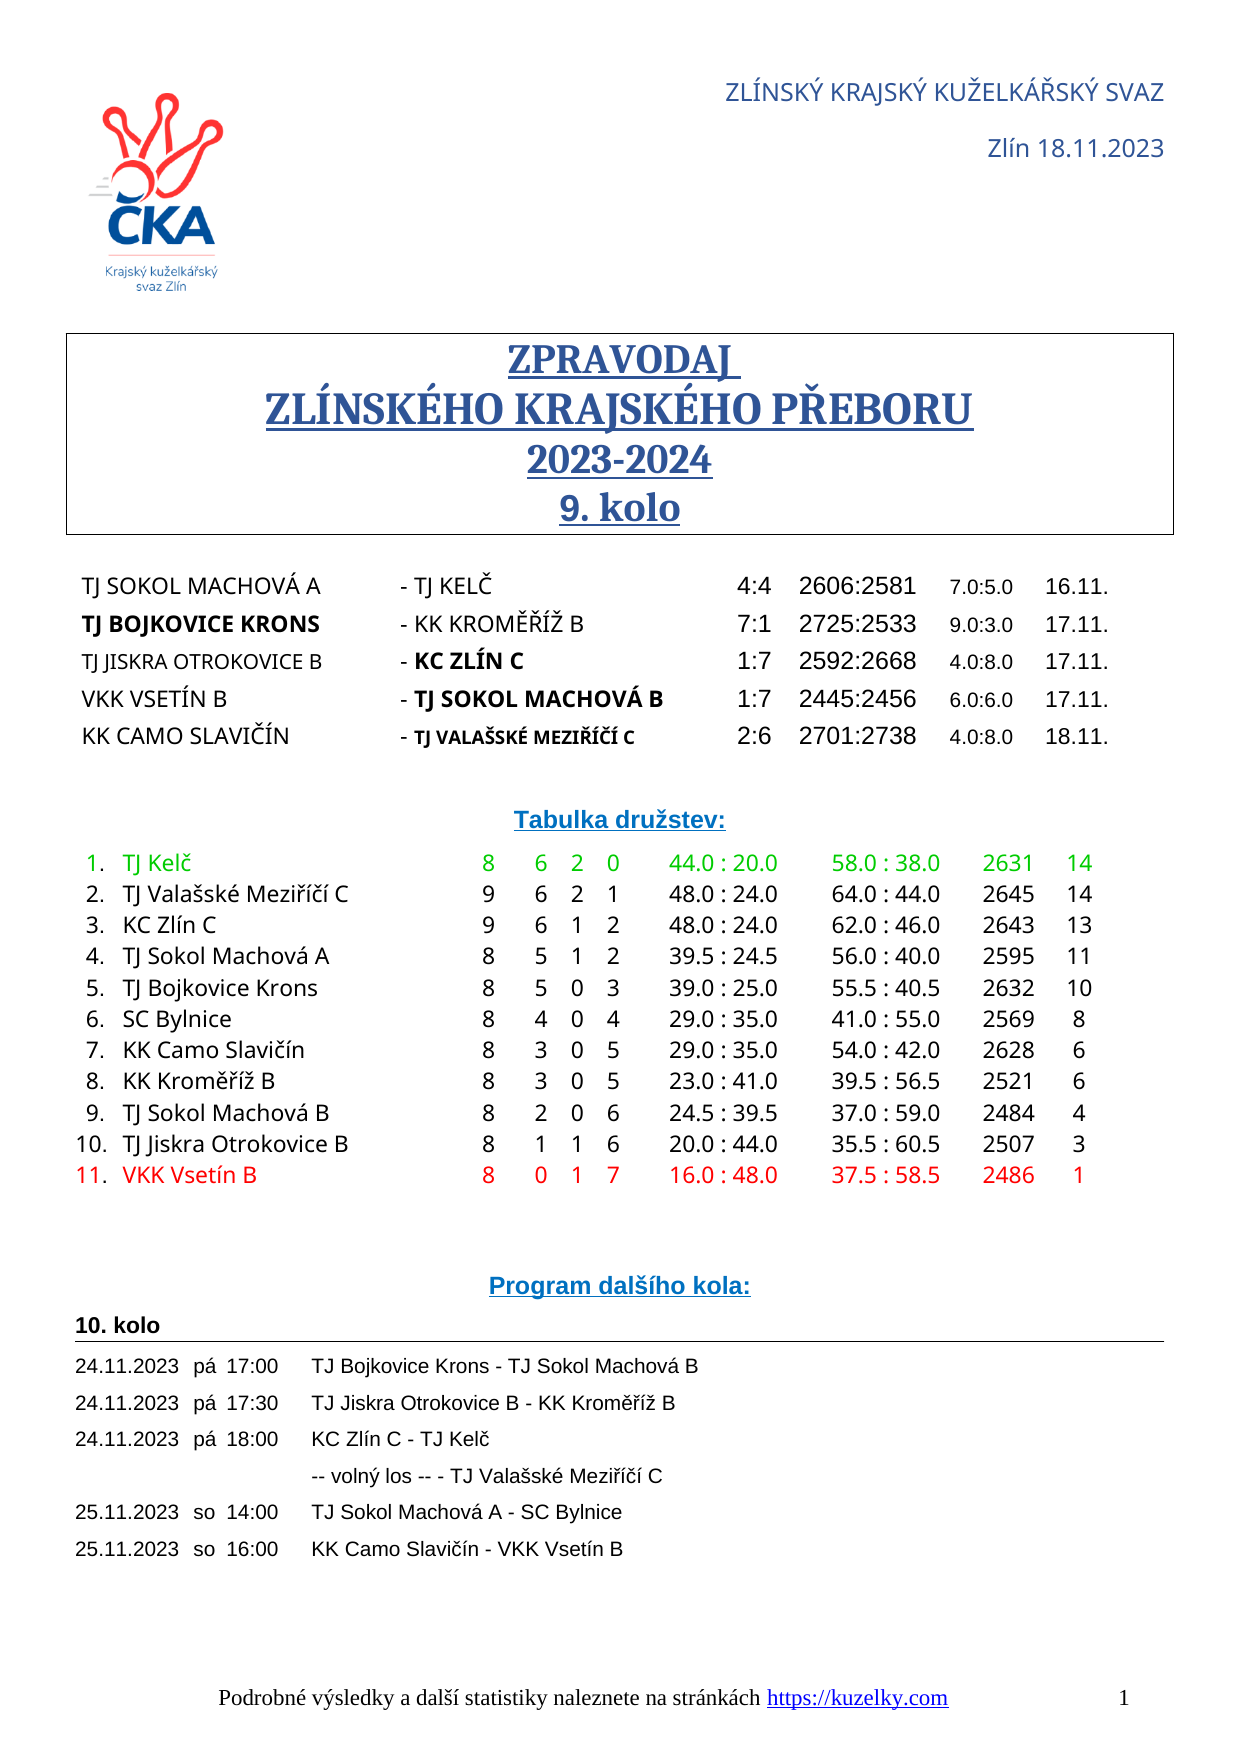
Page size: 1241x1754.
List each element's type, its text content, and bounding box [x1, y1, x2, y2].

text 24.11.2023 pá 17:00 TJ Bojkovice Krons - TJ Sokol Machová B [75, 1354, 1164, 1378]
text Program dalšího kola: [63, 1271, 1176, 1299]
text 4. TJ Sokol Machová A 8 5 1 2 39.5 : 24.5 56.0 : 40.0 2595 11 [75, 940, 1165, 971]
text 10. kolo [75, 1312, 1164, 1341]
text 2. TJ Valašské Meziříčí C 9 6 2 1 48.0 : 24.0 64.0 : 44.0 2645 14 [75, 878, 1165, 909]
text ZLÍNSKÉHO KRAJSKÉHO PŘEBORU [67, 380, 1173, 433]
text 11. VKK Vsetín B 8 0 1 7 16.0 : 48.0 37.5 : 58.5 2486 1 [75, 1159, 1165, 1190]
text 25.11.2023 so 16:00 KK Camo Slavičín - VKK Vsetín B [75, 1536, 1164, 1560]
text Tabulka družstev: [63, 805, 1176, 834]
text KK Camo Slavičín - TJ Valašské Meziříčí C 2:6 2701:2738 4.0:8.0 18.11. [75, 720, 1165, 751]
text ZLÍNSKÝ KRAJSKÝ KUŽELKÁŘSKÝ SVAZ [657, 75, 1164, 109]
text 8. KK Kroměříž B 8 3 0 5 23.0 : 41.0 39.5 : 56.5 2521 6 [75, 1065, 1165, 1096]
text 24.11.2023 pá 17:30 TJ Jiskra Otrokovice B - KK Kroměříž B [75, 1391, 1164, 1414]
text 9. kolo [67, 481, 1173, 534]
text 1. TJ Kelč 8 6 2 0 44.0 : 20.0 58.0 : 38.0 2631 14 [75, 846, 1165, 878]
text TJ Sokol Machová A - TJ Kelč 4:4 2606:2581 7.0:5.0 16.11. [75, 570, 1165, 601]
text 7. KK Camo Slavičín 8 3 0 5 29.0 : 35.0 54.0 : 42.0 2628 6 [75, 1034, 1165, 1065]
text Zlín 18.11.2023 [657, 109, 1164, 165]
text 3. KC Zlín C 9 6 1 2 48.0 : 24.0 62.0 : 46.0 2643 13 [75, 909, 1165, 940]
text 25.11.2023 so 14:00 TJ Sokol Machová A - SC Bylnice [75, 1500, 1164, 1524]
text VKK Vsetín B - TJ Sokol Machová B 1:7 2445:2456 6.0:6.0 17.11. [75, 683, 1165, 714]
text 9. TJ Sokol Machová B 8 2 0 6 24.5 : 39.5 37.0 : 59.0 2484 4 [75, 1096, 1165, 1128]
text TJ Jiskra Otrokovice B - KC Zlín C 1:7 2592:2668 4.0:8.0 17.11. [75, 645, 1165, 676]
text 6. SC Bylnice 8 4 0 4 29.0 : 35.0 41.0 : 55.0 2569 8 [75, 1003, 1165, 1034]
picture [75, 75, 248, 311]
text ZPRAVODAJ [67, 334, 1173, 380]
text 2023-2024 [67, 433, 1173, 481]
text 5. TJ Bojkovice Krons 8 5 0 3 39.0 : 25.0 55.5 : 40.5 2632 10 [75, 971, 1165, 1003]
text -- volný los -- - TJ Valašské Meziříčí C [75, 1463, 1164, 1487]
text 24.11.2023 pá 18:00 KC Zlín C - TJ Kelč [75, 1427, 1164, 1451]
text TJ Bojkovice Krons - KK Kroměříž B 7:1 2725:2533 9.0:3.0 17.11. [75, 608, 1165, 639]
text 10. TJ Jiskra Otrokovice B 8 1 1 6 20.0 : 44.0 35.5 : 60.5 2507 3 [75, 1128, 1165, 1159]
